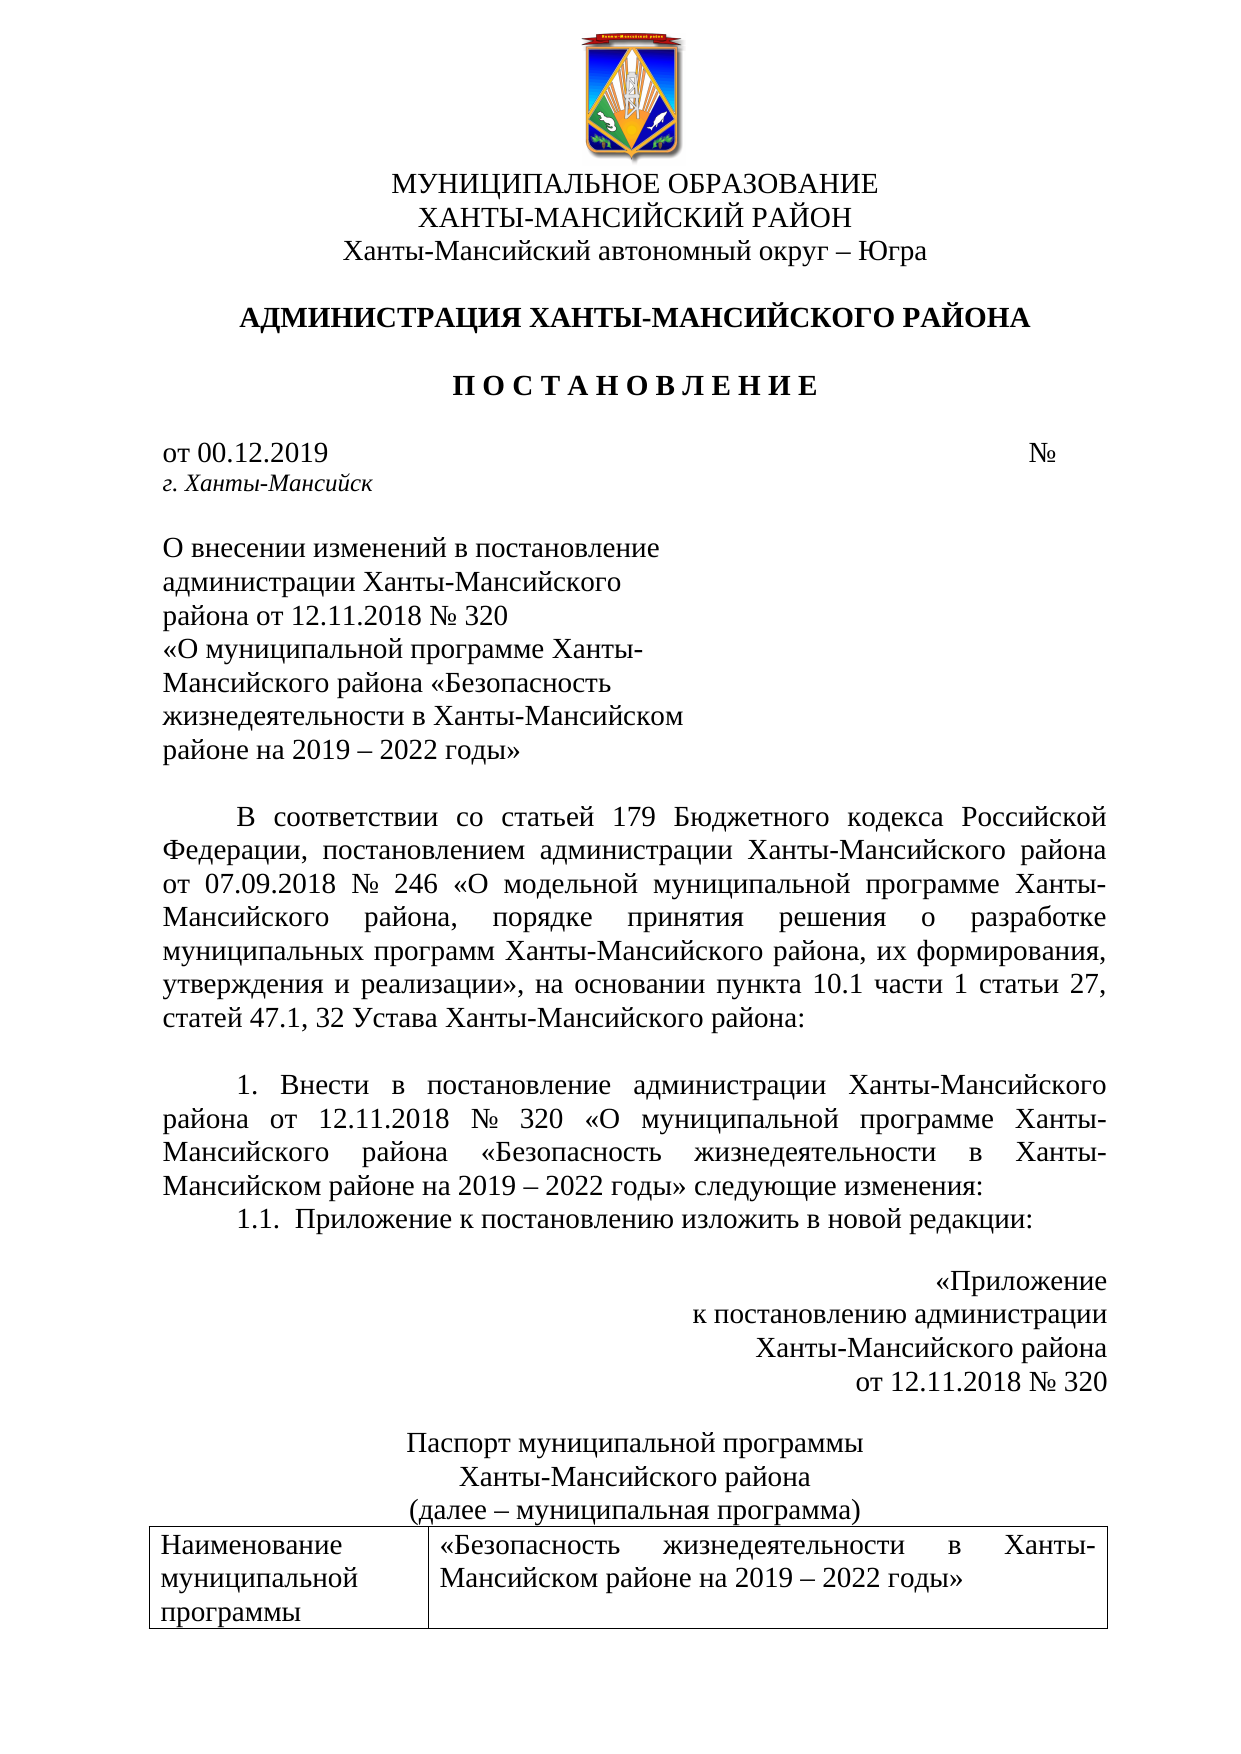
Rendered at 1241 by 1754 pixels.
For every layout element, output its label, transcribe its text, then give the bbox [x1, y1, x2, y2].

text В соответствии со статьей 179 Бюджетного кодекса Российской Федерации, постановлением администрации Ханты-Мансийского района от 07.09.2018 № 246 «О модельной муниципальной программе Ханты-Мансийского района, порядке принятия решения о разработке муниципальных программ Ханты-Мансийского района, их формирования, утверждения и реализации», на основании пункта 10.1 части 1 статьи 27, статей 47.1, 32 Устава Ханты-Мансийского района: [162, 799, 1107, 1034]
text «Приложение [162, 1263, 1107, 1297]
text 1.1. Приложение к постановлению изложить в новой редакции: [162, 1201, 1107, 1235]
text П О С Т А Н О В Л Е Н И Е [162, 368, 1107, 401]
text 1. Внести в постановление администрации Ханты-Мансийского района от 12.11.2018 № 320 «О муниципальной программе Ханты-Мансийского района «Безопасность жизнедеятельности в Ханты-Мансийском районе на 2019 – 2022 годы» следующие изменения: [162, 1067, 1107, 1201]
table_header «Безопасность жизнедеятельности в Ханты-Мансийском районе на 2019 – 2022 годы» [429, 1527, 1107, 1627]
text (далее – муниципальная программа) [162, 1492, 1107, 1526]
text МУНИЦИПАЛЬНОЕ ОБРАЗОВАНИЕ [162, 166, 1107, 200]
text АДМИНИСТРАЦИЯ ХАНТЫ-МАНСИЙСКОГО РАЙОНА [162, 301, 1107, 334]
text районе на 2019 – 2022 годы» [162, 732, 1107, 765]
text ХАНТЫ-МАНСИЙСКИЙ РАЙОН [162, 200, 1107, 233]
text Паспорт муниципальной программы [162, 1425, 1107, 1459]
text района от 12.11.2018 № 320 [162, 598, 1107, 631]
text О внесении изменений в постановление [162, 531, 1107, 564]
text администрации Ханты-Мансийского [162, 564, 1107, 598]
text от 00.12.2019 № [162, 435, 1107, 468]
text к постановлению администрации [162, 1297, 1107, 1330]
text Ханты-Мансийского района [162, 1459, 1107, 1492]
text Ханты-Мансийский автономный округ – Югра [162, 233, 1107, 267]
text «О муниципальной программе Ханты- [162, 631, 1107, 665]
text от 12.11.2018 № 320 [162, 1364, 1107, 1397]
text Ханты-Мансийского района [162, 1330, 1107, 1364]
text жизнедеятельности в Ханты-Мансийском [162, 698, 1107, 732]
text Мансийского района «Безопасность [162, 665, 1107, 698]
table_header Наименование муниципальной программы [150, 1527, 428, 1627]
text г. Ханты-Мансийск [162, 468, 1107, 497]
